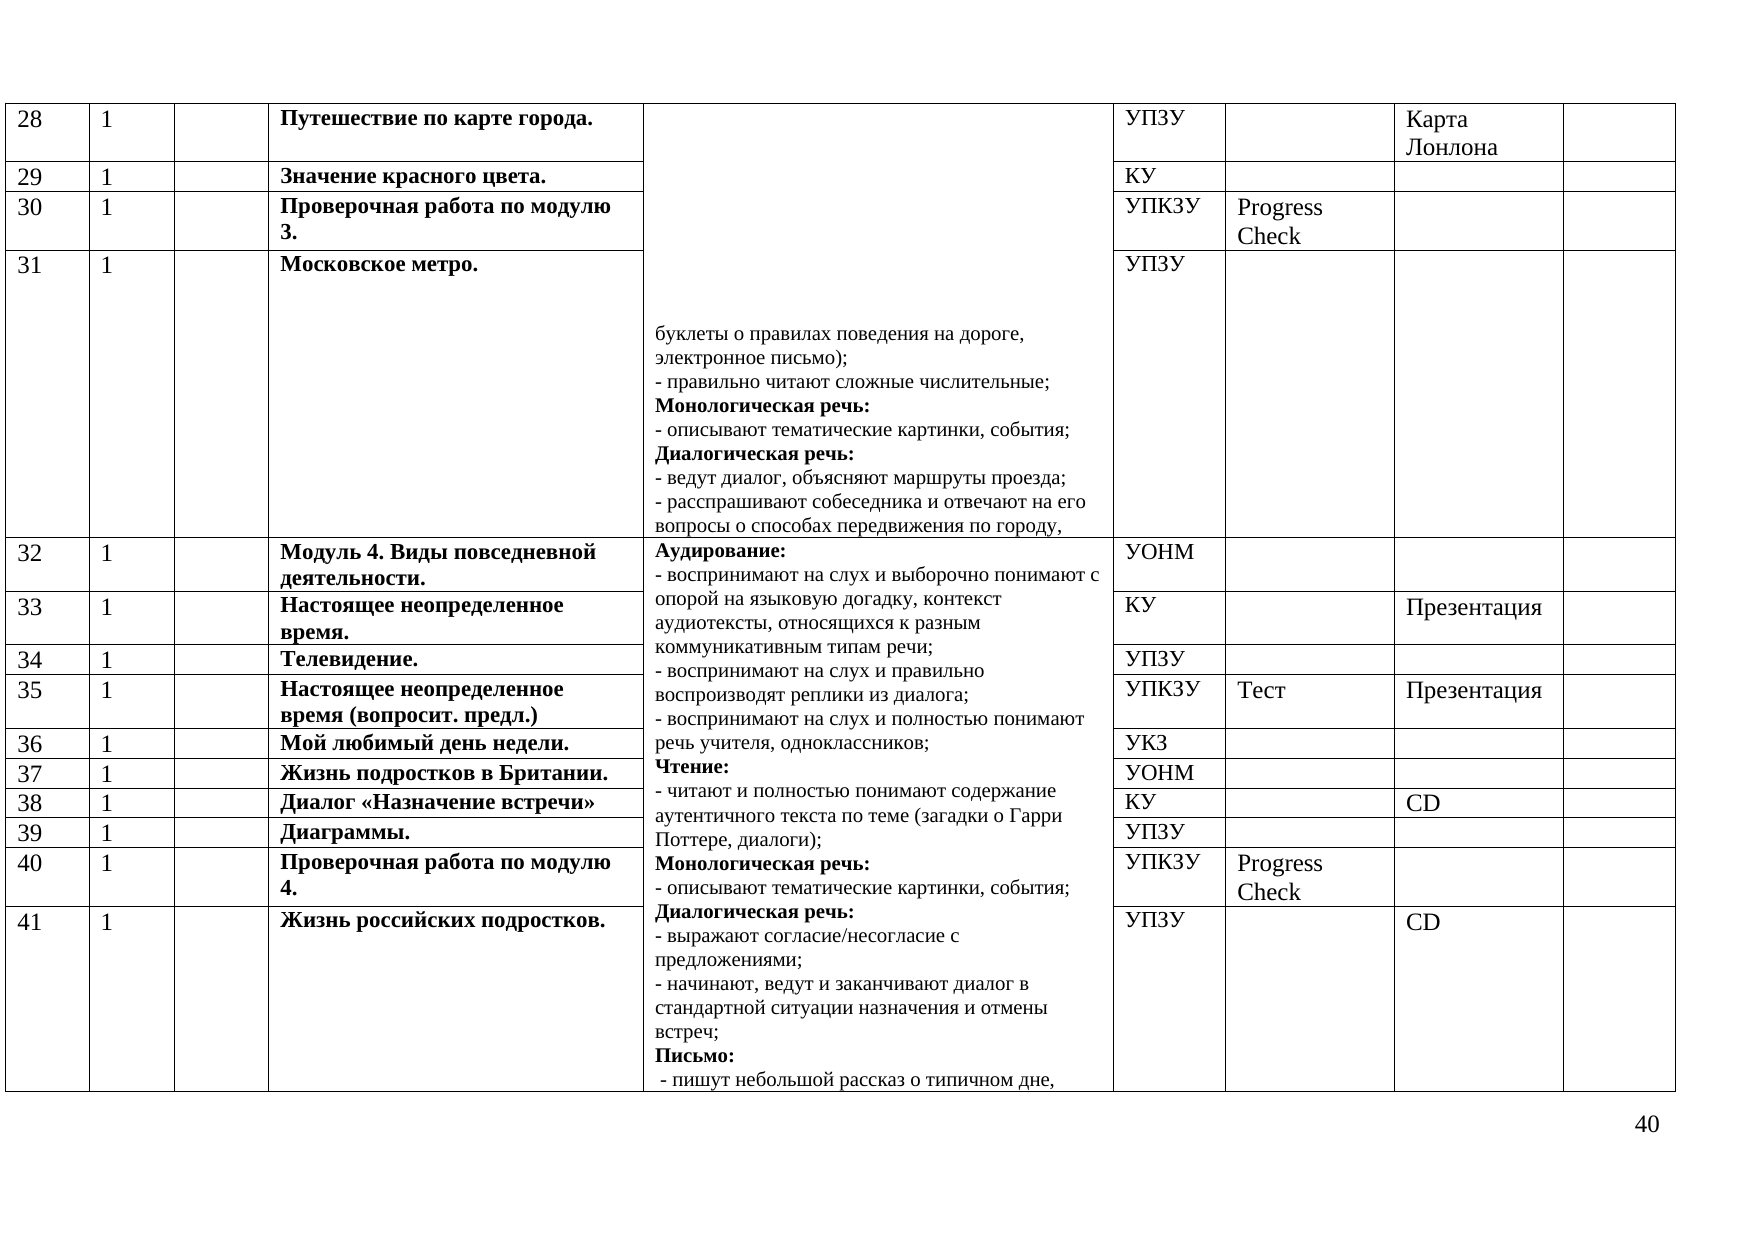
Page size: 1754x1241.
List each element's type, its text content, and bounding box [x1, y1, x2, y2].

table_cell Проверочная работа по модулю 3. [269, 192, 643, 249]
table_cell [175, 789, 268, 817]
table_cell [1226, 104, 1394, 161]
table_cell УПКЗУ [1114, 192, 1225, 249]
table_cell [1395, 538, 1563, 591]
table_cell Диалог «Назначение встречи» [269, 789, 643, 817]
table_cell УПЗУ [1114, 645, 1225, 674]
table_cell Телевидение. [269, 645, 643, 674]
table_cell 1 [90, 848, 174, 906]
table_cell Презентация [1395, 675, 1563, 728]
table_cell 1 [90, 645, 174, 674]
table_cell Аудирование: - воспринимают на слух и выборочно понимают с опорой на языковую догадку, контекст аудиотексты, относящихся к разным коммуникативным типам речи; - воспринимают на слух и правильно воспроизводят реплики из диалога; - воспринимают на слух и полностью понимают речь учителя, одноклассников; Чтение: - читают и полностью понимают содержание аутентичного текста по теме (загадки о Гарри Поттере, диалоги); Монологическая речь: - описывают тематические картинки, события; Диалогическая речь: - выражают согласие/несогласие с предложениями; - начинают, ведут и заканчивают диалог в стандартной ситуации назначения и отмены встреч; Письмо: - пишут небольшой рассказ о типичном дне, статью об идеальном дне; - описывают результаты анкетирования; Грамматика: - правильно употребляют в речи Present Simple; наречия времени; слова-связки; [644, 538, 1113, 1091]
table_cell УКЗ [1114, 729, 1225, 758]
table_cell [1395, 848, 1563, 906]
table_cell [175, 645, 268, 674]
table_cell КУ [1114, 789, 1225, 817]
table_cell УПЗУ [1114, 251, 1225, 537]
table_cell [175, 162, 268, 191]
table_cell Путешествие по карте города. [269, 104, 643, 161]
table_cell CD [1395, 789, 1563, 817]
table_cell [1564, 789, 1675, 817]
table_cell [1564, 538, 1675, 591]
table_cell Жизнь подростков в Британии. [269, 759, 643, 787]
table_cell [1226, 729, 1394, 758]
table_cell [1564, 907, 1675, 1091]
table_cell [175, 818, 268, 847]
table_cell [1564, 759, 1675, 787]
table_cell УОНМ [1114, 759, 1225, 787]
table_cell [175, 538, 268, 591]
table_cell [175, 104, 268, 161]
table_cell 30 [6, 192, 89, 249]
table_cell 1 [90, 538, 174, 591]
table_cell [175, 251, 268, 537]
table_cell [1564, 729, 1675, 758]
table_cell 40 [6, 848, 89, 906]
table_cell [1226, 162, 1394, 191]
table_cell КУ [1114, 592, 1225, 644]
table_cell УПЗУ [1114, 907, 1225, 1091]
table_cell 1 [90, 818, 174, 847]
table_cell Карта Лонлона [1395, 104, 1563, 161]
table_cell [1564, 192, 1675, 249]
table_cell 1 [90, 789, 174, 817]
table_cell 32 [6, 538, 89, 591]
table_cell [1564, 592, 1675, 644]
table_cell 33 [6, 592, 89, 644]
table_cell [1395, 818, 1563, 847]
table_cell КУ [1114, 162, 1225, 191]
table_cell 41 [6, 907, 89, 1091]
table_cell Диаграммы. [269, 818, 643, 847]
table_cell [1226, 592, 1394, 644]
table_cell 39 [6, 818, 89, 847]
table_cell [1226, 789, 1394, 817]
table_cell [175, 848, 268, 906]
table_cell [1226, 645, 1394, 674]
table_cell УПКЗУ [1114, 848, 1225, 906]
table_cell [1395, 251, 1563, 537]
table_cell [175, 759, 268, 787]
table_cell УПЗУ [1114, 818, 1225, 847]
table_cell Progress Check [1226, 848, 1394, 906]
table_cell [1564, 675, 1675, 728]
table_cell 1 [90, 675, 174, 728]
table_cell [1395, 162, 1563, 191]
table_cell [1226, 907, 1394, 1091]
table_cell [1564, 848, 1675, 906]
table_cell 31 [6, 251, 89, 537]
table_cell УОНМ [1114, 538, 1225, 591]
table_cell УПКЗУ [1114, 675, 1225, 728]
table_cell 1 [90, 192, 174, 249]
table_cell 28 [6, 104, 89, 161]
table_cell [175, 675, 268, 728]
table_cell [1226, 759, 1394, 787]
table_cell Московское метро. [269, 251, 643, 537]
table_cell Настоящее неопределенное время. [269, 592, 643, 644]
table_cell 35 [6, 675, 89, 728]
table_cell 1 [90, 592, 174, 644]
table_cell [175, 907, 268, 1091]
table_cell 34 [6, 645, 89, 674]
table_cell Progress Check [1226, 192, 1394, 249]
table_cell 1 [90, 104, 174, 161]
table_cell 1 [90, 729, 174, 758]
table_cell [1226, 538, 1394, 591]
table_cell Мой любимый день недели. [269, 729, 643, 758]
table_cell [1395, 192, 1563, 249]
table_cell Презентация [1395, 592, 1563, 644]
table_cell [1226, 251, 1394, 537]
table_cell CD [1395, 907, 1563, 1091]
table_cell Модуль 4. Виды повседневной деятельности. [269, 538, 643, 591]
table_cell [1226, 818, 1394, 847]
table_cell 1 [90, 162, 174, 191]
table_cell [1395, 759, 1563, 787]
table_cell 1 [90, 759, 174, 787]
table_cell 1 [90, 907, 174, 1091]
table_cell [175, 729, 268, 758]
table_cell 37 [6, 759, 89, 787]
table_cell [269, 907, 643, 1091]
table_cell [1564, 251, 1675, 537]
table_cell [1564, 645, 1675, 674]
table_cell [1395, 645, 1563, 674]
table_cell Тест [1226, 675, 1394, 728]
table_cell [1564, 162, 1675, 191]
table_cell Значение красного цвета. [269, 162, 643, 191]
table_cell Проверочная работа по модулю 4. [269, 848, 643, 906]
table_cell Настоящее неопределенное время (вопросит. предл.) [269, 675, 643, 728]
table_cell [175, 192, 268, 249]
table_cell 1 [90, 251, 174, 537]
table_cell [1564, 104, 1675, 161]
table_cell УПЗУ [1114, 104, 1225, 161]
table_cell 36 [6, 729, 89, 758]
table_cell [175, 592, 268, 644]
table_cell [1395, 729, 1563, 758]
table_cell 29 [6, 162, 89, 191]
table_cell [1564, 818, 1675, 847]
table_cell 38 [6, 789, 89, 817]
